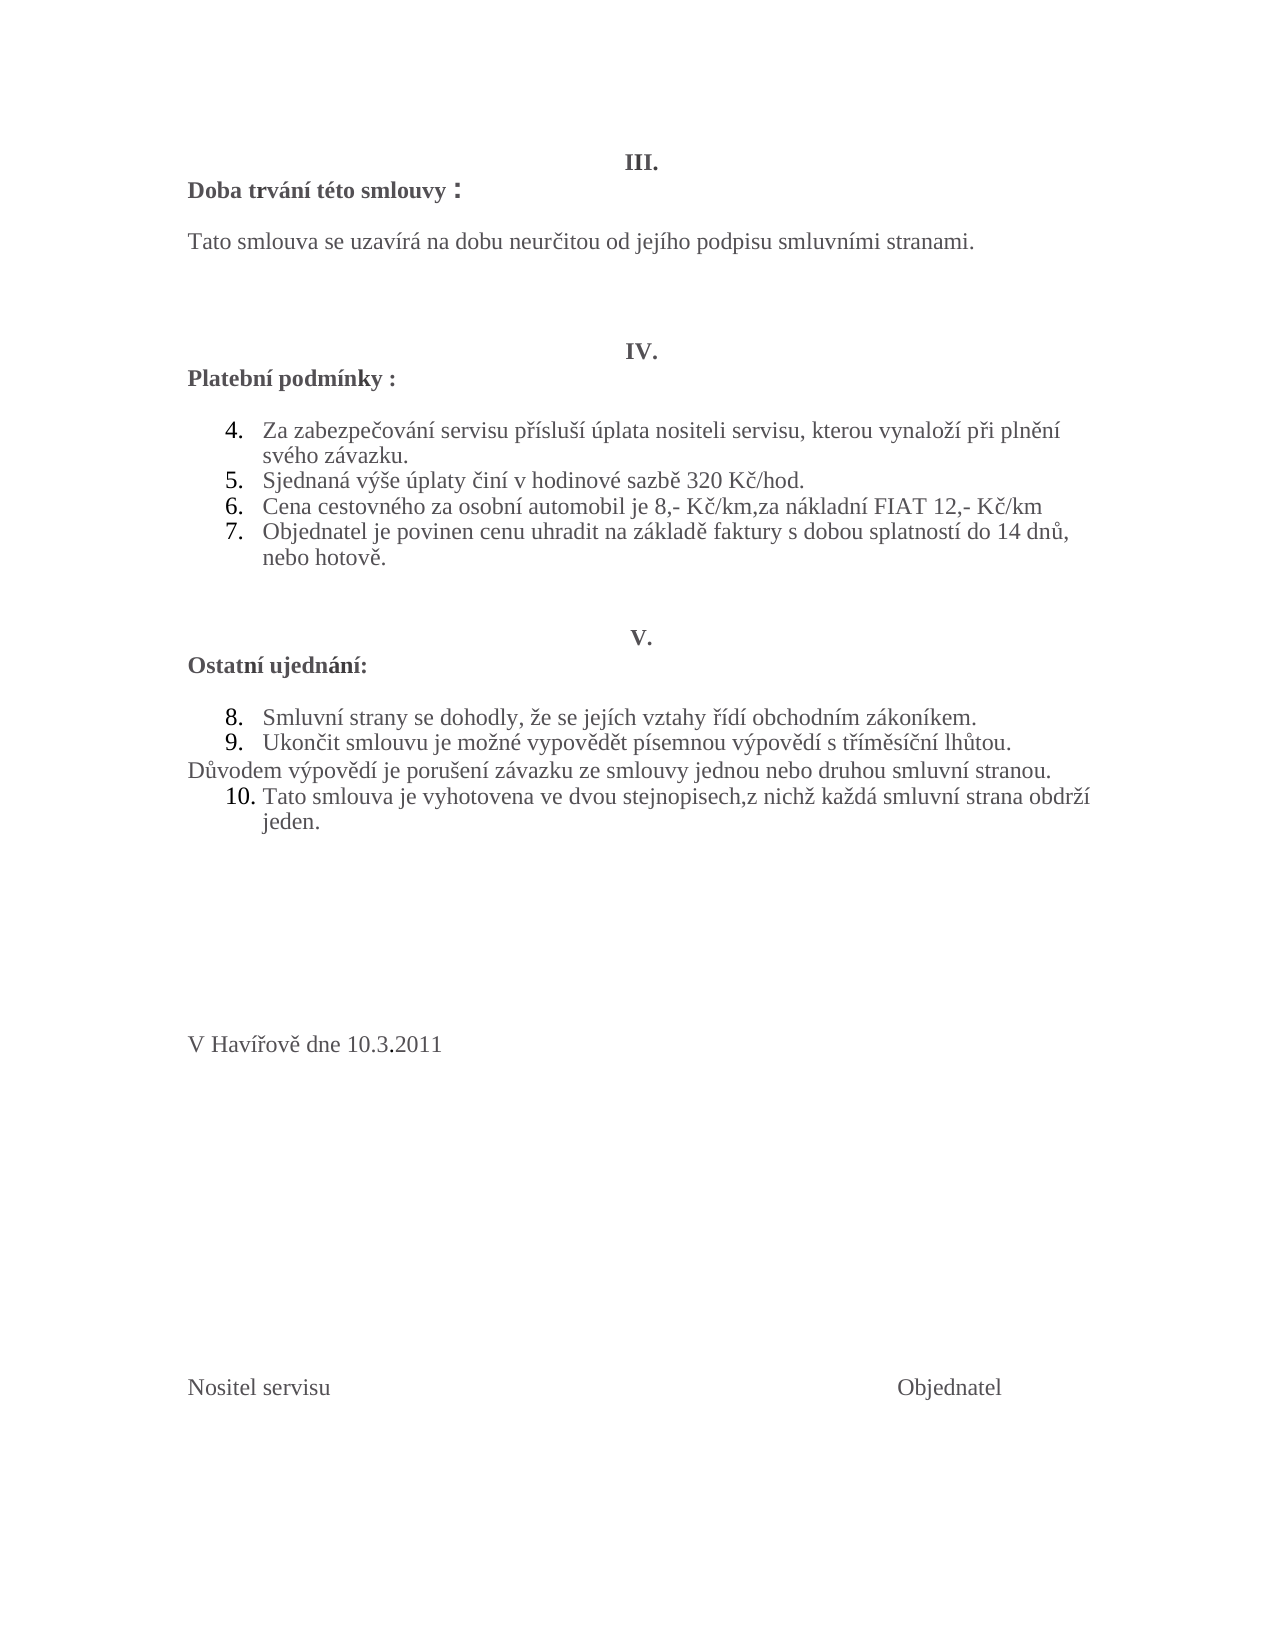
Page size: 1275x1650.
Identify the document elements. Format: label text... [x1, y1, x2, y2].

text Tato smlouva se uzavírá na dobu neurčitou od jejího podpisu smluvními stranami. [187, 229, 1095, 255]
list Ukončit smlouvu je možné vypovědět písemnou výpovědí s tříměsíční lhůtou. [225, 730, 1095, 756]
text IV. [187, 339, 1095, 364]
text V Havířově dne 10.3.2011 [187, 1032, 1095, 1058]
text Platební podmínky : [187, 364, 1095, 392]
text V. [187, 625, 1095, 650]
list Objednatel je povinen cenu uhradit na základě faktury s dobou splatností do 14 dnů, nebo hotově. [225, 519, 1095, 570]
list Smluvní strany se dohodly, že se jejích vztahy řídí obchodním zákoníkem. [225, 705, 1095, 730]
text Nositel servisu Objednatel [187, 1374, 1095, 1400]
text Doba trvání této smlouvy : [187, 176, 1095, 204]
list Sjednaná výše úplaty činí v hodinové sazbě 320 Kč/hod. [225, 469, 1095, 494]
text Důvodem výpovědí je porušení závazku ze smlouvy jednou nebo druhou smluvní stranou. [187, 756, 1095, 784]
text Ostatní ujednání: [187, 650, 1095, 679]
list Za zabezpečování servisu přísluší úplata nositeli servisu, kterou vynaloží při plnění svého závazku. [225, 418, 1095, 469]
text III. [187, 150, 1095, 176]
list Cena cestovného za osobní automobil je 8,- Kč/km,za nákladní FIAT 12,- Kč/km [225, 494, 1095, 519]
list Tato smlouva je vyhotovena ve dvou stejnopisech,z nichž každá smluvní strana obdrží jeden. [225, 784, 1095, 835]
